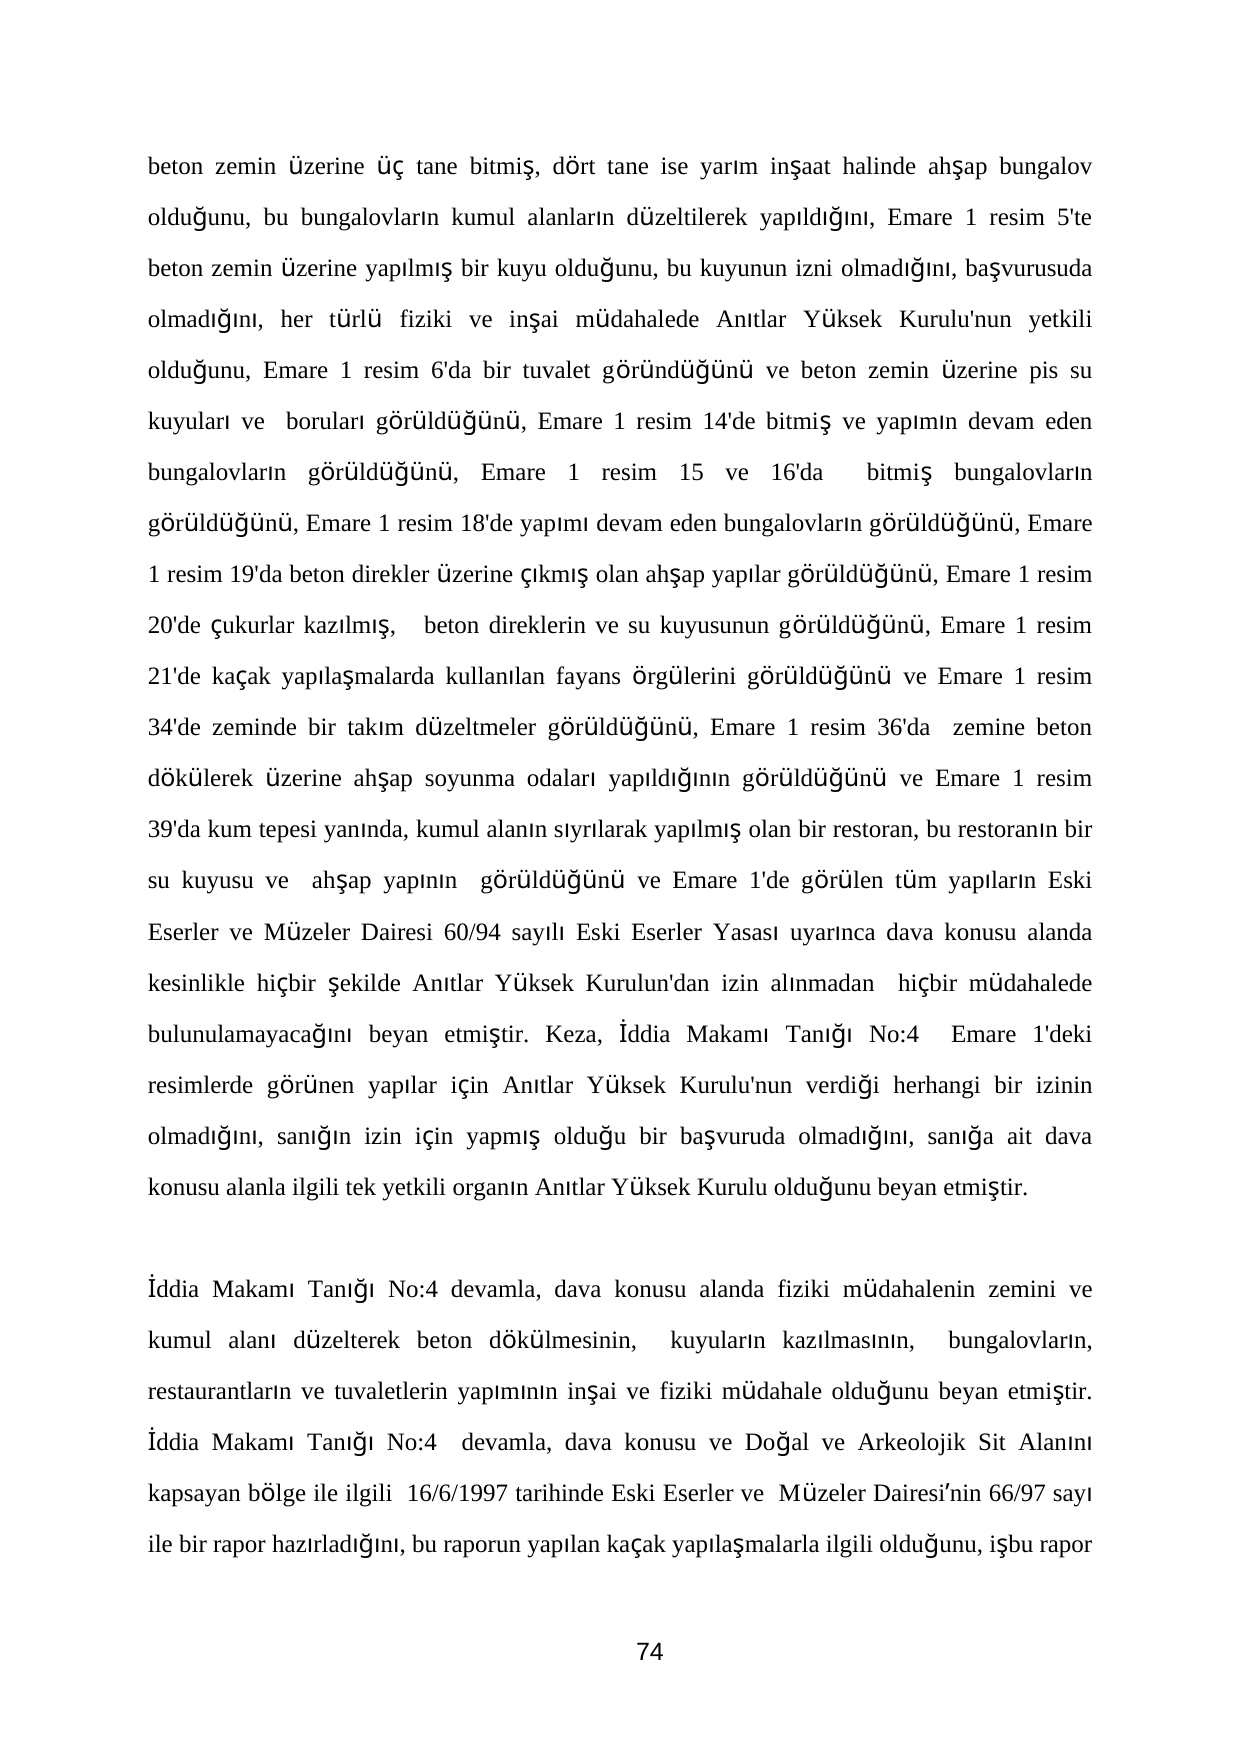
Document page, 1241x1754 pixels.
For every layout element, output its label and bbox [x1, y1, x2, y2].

text [148, 148, 1093, 1202]
text [148, 1271, 1093, 1560]
